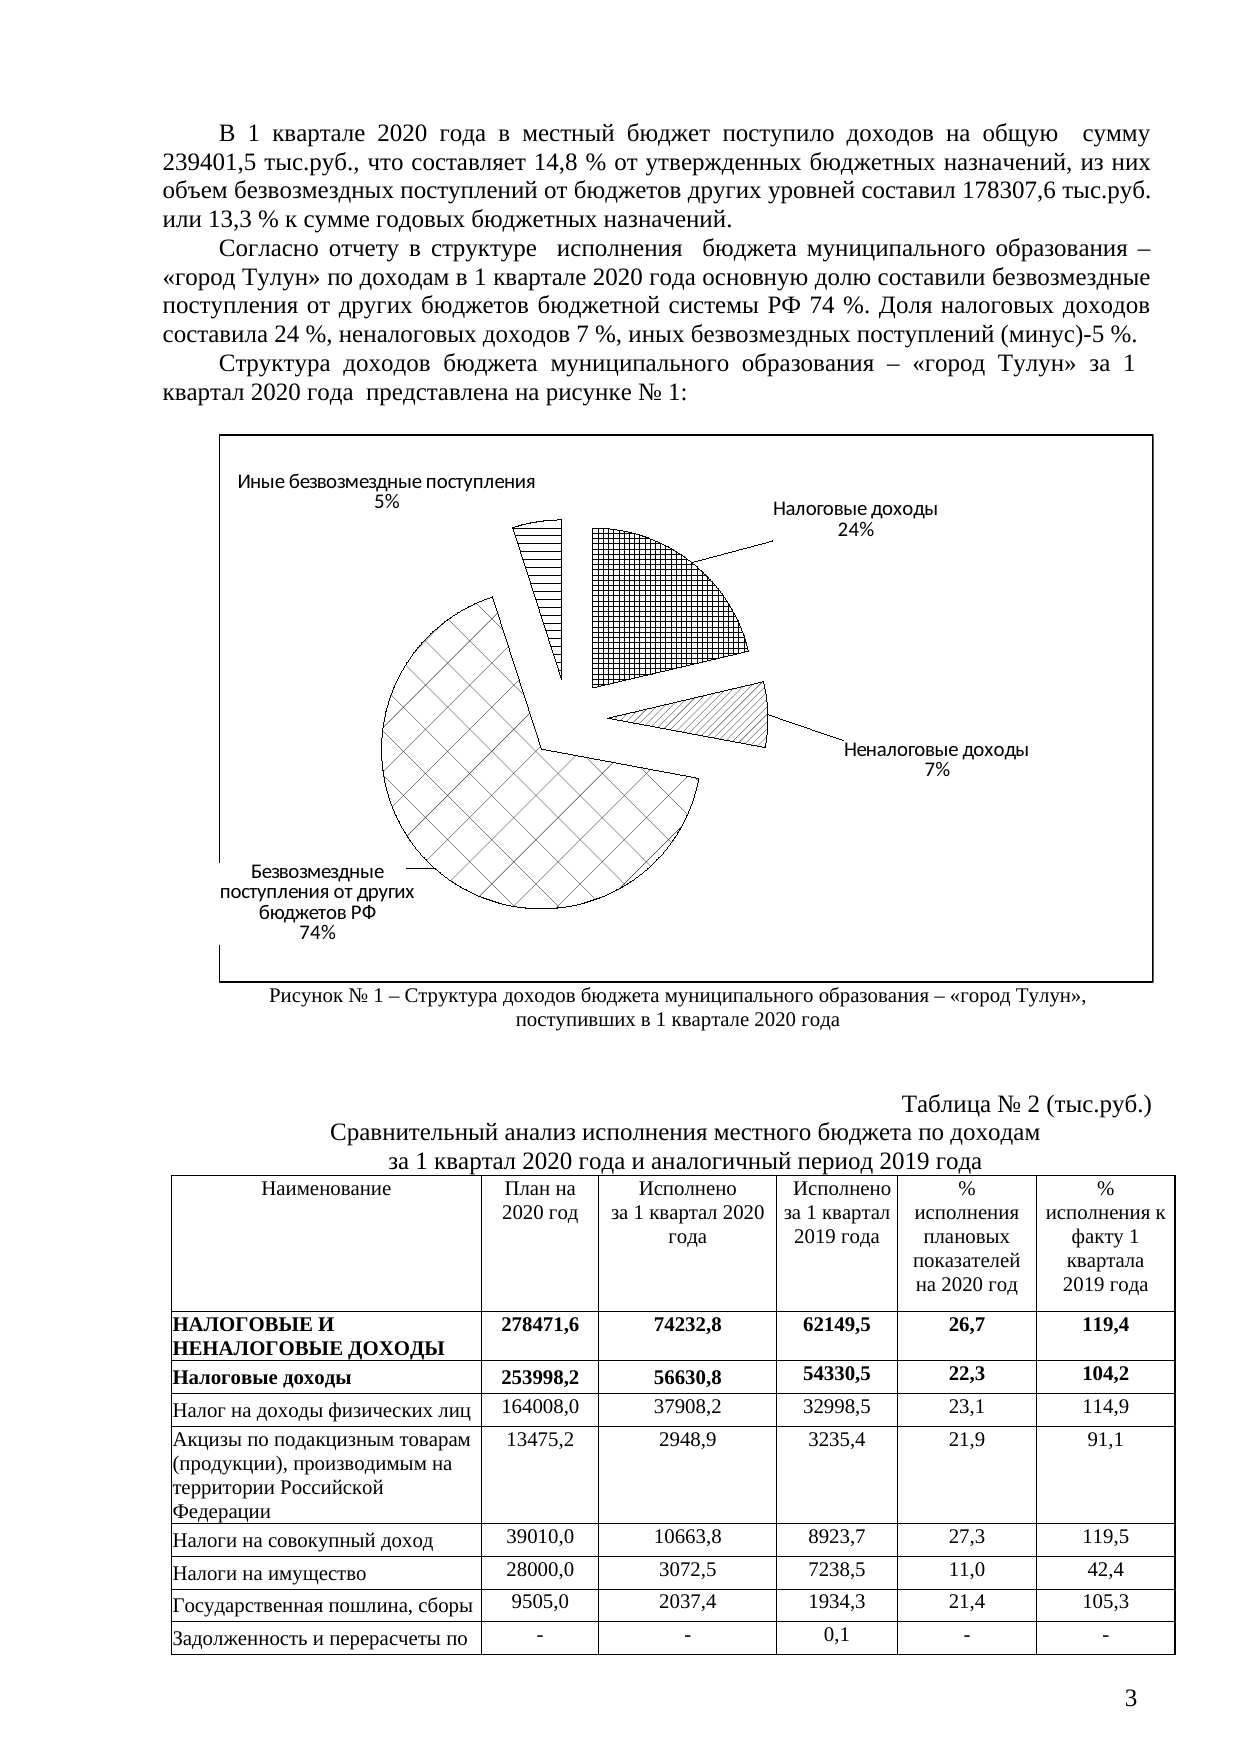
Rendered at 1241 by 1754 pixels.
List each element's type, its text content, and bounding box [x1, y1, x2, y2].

table_cell 119,4 [1037, 1312, 1174, 1360]
table_cell - [482, 1622, 598, 1654]
table_cell 104,2 [1037, 1361, 1174, 1393]
table_cell Налоги на имущество [172, 1557, 481, 1588]
table_cell 2037,4 [599, 1590, 776, 1621]
text В 1 квартале 2020 года в местный бюджет поступило доходов на общую сумму 239401,5 тыс.руб., что составляет 14,8 % от утвержденных бюджетных назначений, из них объем безвозмездных поступлений от бюджетов других уровней составил 178307,6 тыс.руб. или 13,3 % к сумме годовых бюджетных назначений. [162, 118, 1152, 233]
table_cell 74232,8 [599, 1312, 776, 1360]
table_header Исполнено за 1 квартал 2020 года [599, 1176, 776, 1311]
table_cell 22,3 [898, 1361, 1036, 1393]
text поступивших в 1 квартале 2020 года [162, 1007, 1137, 1031]
table_cell 3072,5 [599, 1557, 776, 1588]
table_cell 39010,0 [482, 1524, 598, 1556]
table_cell 1934,3 [777, 1590, 897, 1621]
table_cell 105,3 [1037, 1590, 1174, 1621]
table_cell 13475,2 [482, 1427, 598, 1523]
table_cell 21,9 [898, 1427, 1036, 1523]
table_cell 9505,0 [482, 1590, 598, 1621]
table_cell 0,1 [777, 1622, 897, 1654]
table_cell 7238,5 [777, 1557, 897, 1588]
text Сравнительный анализ исполнения местного бюджета по доходам [162, 1117, 1152, 1146]
table_cell 91,1 [1037, 1427, 1174, 1523]
table_cell 32998,5 [777, 1394, 897, 1426]
table_cell 114,9 [1037, 1394, 1174, 1426]
text Рисунок № 1 – Структура доходов бюджета муниципального образования – «город Тулун», [162, 983, 1137, 1007]
table_cell 56630,8 [599, 1361, 776, 1393]
text Структура доходов бюджета муниципального образования – «город Тулун» за 1 квартал 2020 года представлена на рисунке № 1: [162, 348, 1137, 406]
table_cell НАЛОГОВЫЕ И НЕНАЛОГОВЫЕ ДОХОДЫ [172, 1312, 481, 1360]
table_cell 27,3 [898, 1524, 1036, 1556]
table_cell 164008,0 [482, 1394, 598, 1426]
table_cell 11,0 [898, 1557, 1036, 1588]
table_cell Акцизы по подакцизным товарам (продукции), производимым на территории Российской Федерации [172, 1427, 481, 1523]
table_cell 10663,8 [599, 1524, 776, 1556]
table_cell Государственная пошлина, сборы [172, 1590, 481, 1621]
table_cell Налоги на совокупный доход [172, 1524, 481, 1556]
table_cell 253998,2 [482, 1361, 598, 1393]
table_header Наименование [172, 1176, 481, 1311]
table_cell - [1037, 1622, 1174, 1654]
table_cell 62149,5 [777, 1312, 897, 1360]
table_header План на 2020 год [482, 1176, 598, 1311]
table_cell 42,4 [1037, 1557, 1174, 1588]
table_cell 2948,9 [599, 1427, 776, 1523]
table_cell 3235,4 [777, 1427, 897, 1523]
table_header % исполнения к факту 1 квартала 2019 года [1037, 1176, 1174, 1311]
table_header % исполнения плановых показателей на 2020 год [898, 1176, 1036, 1311]
text Согласно отчету в структуре исполнения бюджета муниципального образования – «город Тулун» по доходам в 1 квартале 2020 года основную долю составили безвозмездные поступления от других бюджетов бюджетной системы РФ 74 %. Доля налоговых доходов составила 24 %, неналоговых доходов 7 %, иных безвозмездных поступлений (минус)-5 %. [162, 233, 1152, 348]
table_header Исполнено за 1 квартал 2019 года [777, 1176, 897, 1311]
table_cell 54330,5 [777, 1361, 897, 1393]
table_cell 26,7 [898, 1312, 1036, 1360]
table_cell - [898, 1622, 1036, 1654]
table_cell 37908,2 [599, 1394, 776, 1426]
text Таблица № 2 (тыс.руб.) [162, 1089, 1152, 1117]
table_cell - [599, 1622, 776, 1654]
table_cell 21,4 [898, 1590, 1036, 1621]
table_cell Налог на доходы физических лиц [172, 1394, 481, 1426]
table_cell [172, 1622, 481, 1654]
table_cell 28000,0 [482, 1557, 598, 1588]
table_cell 23,1 [898, 1394, 1036, 1426]
text за 1 квартал 2020 года и аналогичный период 2019 года [162, 1146, 1152, 1175]
table_cell 278471,6 [482, 1312, 598, 1360]
table_cell 119,5 [1037, 1524, 1174, 1556]
table_cell 8923,7 [777, 1524, 897, 1556]
table_cell Налоговые доходы [172, 1361, 481, 1393]
